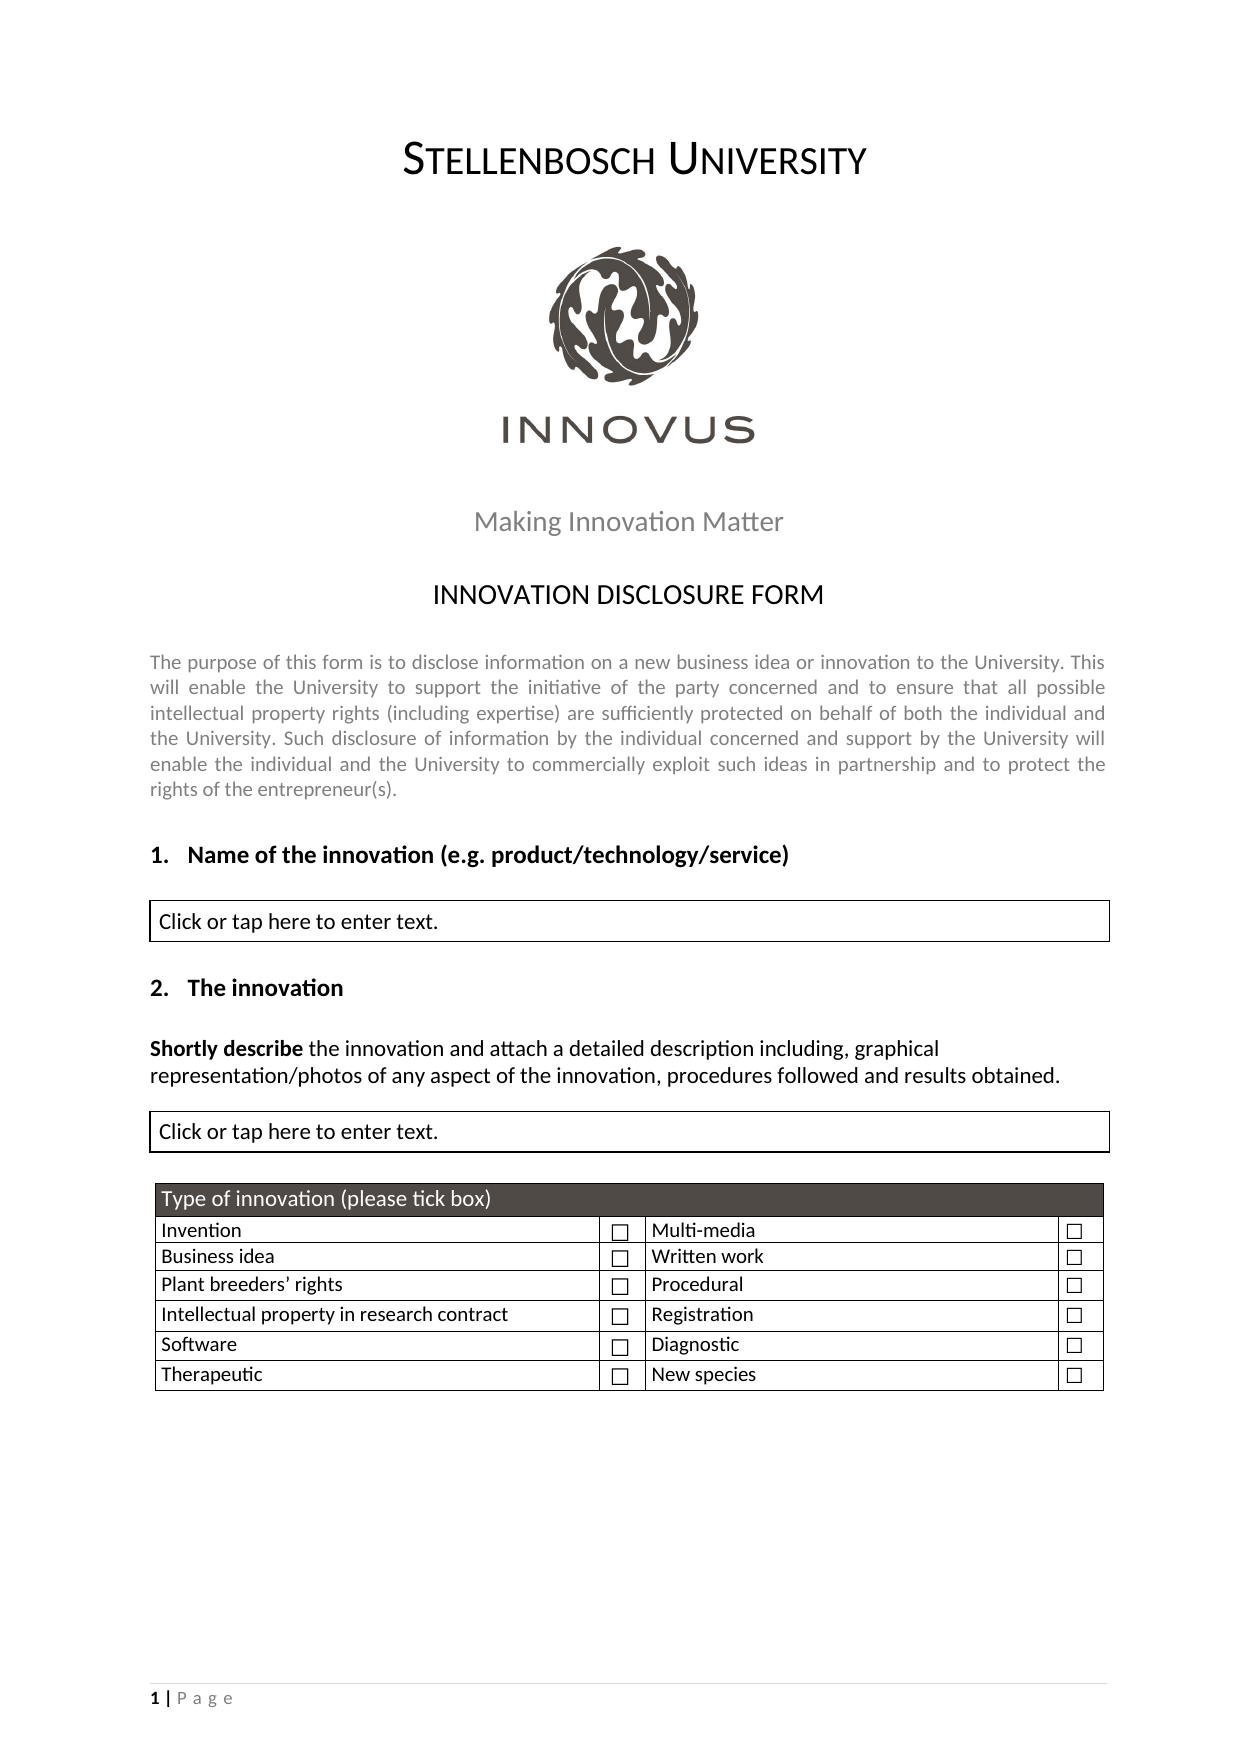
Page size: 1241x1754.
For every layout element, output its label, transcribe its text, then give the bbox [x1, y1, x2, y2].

table_cell Invention [156, 1217, 599, 1242]
subtitle INNOVATION DISCLOSURE FORM [150, 576, 1107, 612]
table_header [151, 1112, 1109, 1151]
list The innovation [150, 973, 1107, 1003]
table_cell Plant breeders’ rights [156, 1271, 599, 1300]
subtitle Making Innovation Matter [150, 503, 1107, 538]
text Shortly describe the innovation and attach a detailed description including, graphical representation/photos of any aspect of the innovation, procedures followed and results obtained. [150, 1034, 1107, 1090]
table_cell Therapeutic [156, 1361, 599, 1389]
table_cell Diagnostic [646, 1332, 1058, 1360]
picture [450, 212, 807, 478]
table_cell Business idea [156, 1243, 599, 1270]
table_cell Registration [646, 1301, 1058, 1331]
table_cell Intellectual property in research contract [156, 1301, 599, 1331]
table_header Type of innovation (please tick box) [156, 1184, 1103, 1216]
table_cell Software [156, 1332, 599, 1360]
table_cell Multi-media [646, 1217, 1058, 1242]
table_cell Procedural [646, 1271, 1058, 1300]
table_header [151, 901, 1109, 941]
subtitle The purpose of this form is to disclose information on a new business idea or innovation to the University. This will enable the University to support the initiative of the party concerned and to ensure that all possible intellectual property rights (including expertise) are sufficiently protected on behalf of both the individual and the University. Such disclosure of information by the individual concerned and support by the University will enable the individual and the University to commercially exploit such ideas in partnership and to protect the rights of the entrepreneur(s). [150, 649, 1107, 802]
title Stellenbosch University [150, 126, 1107, 187]
table_cell Written work [646, 1243, 1058, 1270]
table_cell New species [646, 1361, 1058, 1389]
list Name of the innovation (e.g. product/technology/service) [150, 839, 1107, 869]
